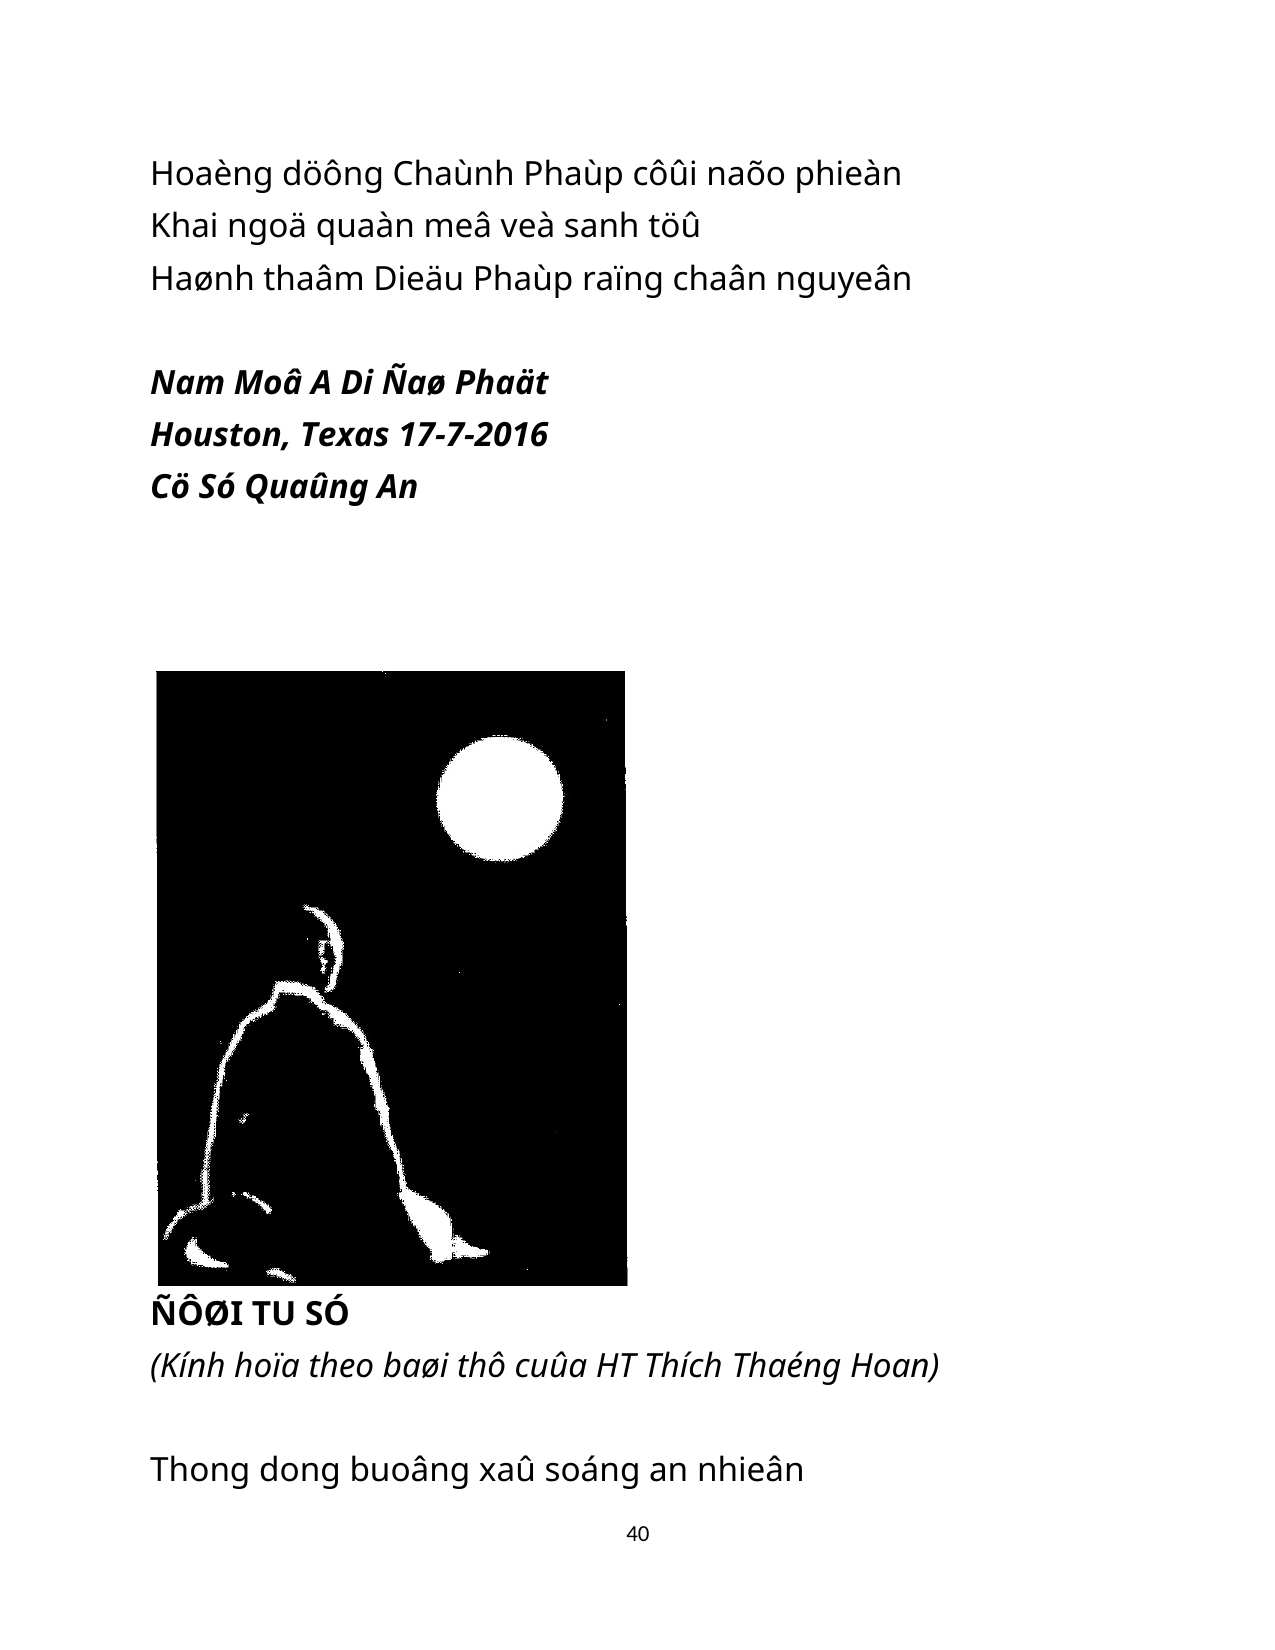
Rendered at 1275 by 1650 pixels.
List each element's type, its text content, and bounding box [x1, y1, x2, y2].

picture [150, 671, 631, 1286]
text Hoaèng döông Chaùnh Phaùp côûi naõo phieàn [150, 150, 1125, 195]
text ÑÔØI TU SÓ [150, 1289, 1125, 1335]
text Houston, Texas 17-7-2016 [150, 411, 1125, 456]
text Thong dong buoâng xaû soáng an nhieân [150, 1446, 1125, 1492]
text Haønh thaâm Dieäu Phaùp raïng chaân nguyeân [150, 254, 1125, 300]
text Cö Só Quaûng An [150, 463, 1125, 508]
text Nam Moâ A Di Ñaø Phaät [150, 359, 1125, 404]
text (Kính hoïa theo baøi thô cuûa HT Thích Thaéng Hoan) [150, 1342, 1125, 1387]
text Khai ngoä quaàn meâ veà sanh töû [150, 202, 1125, 248]
